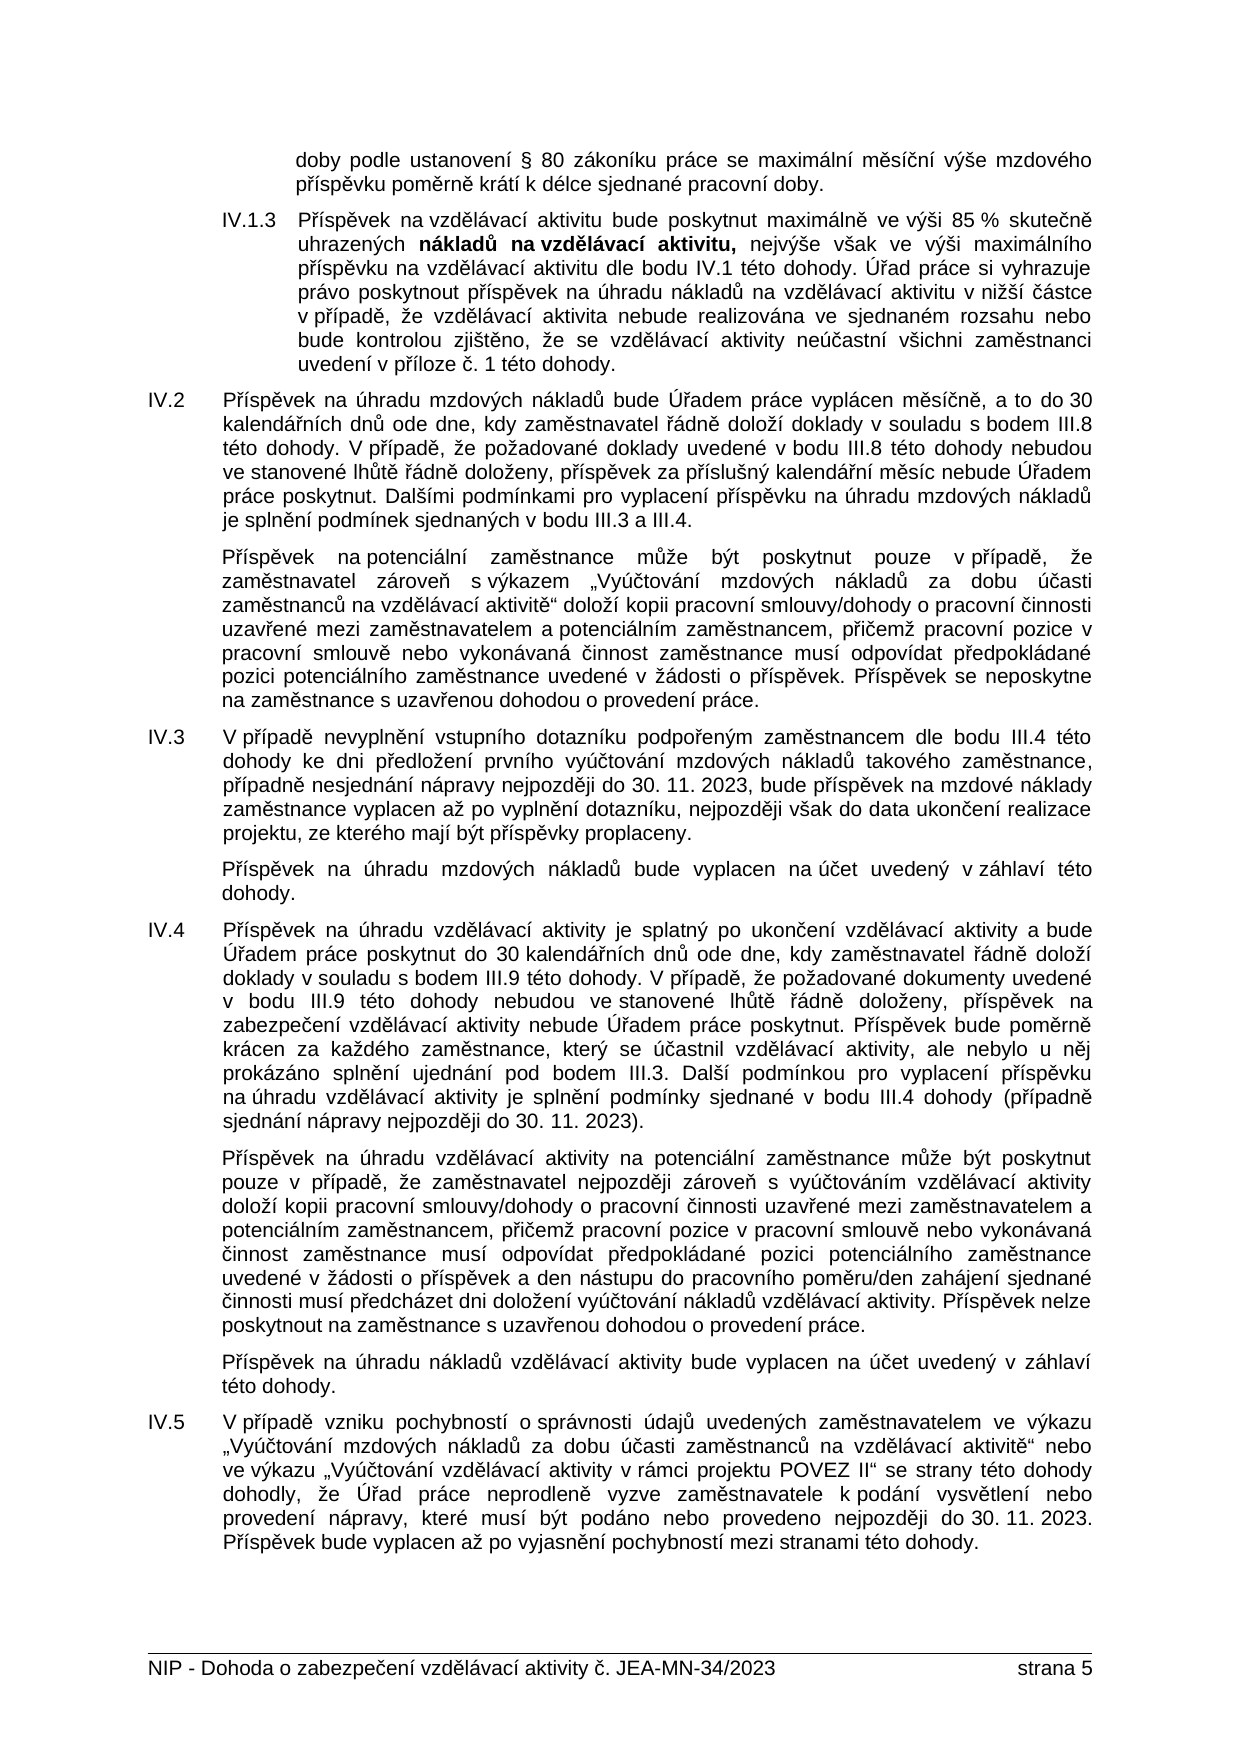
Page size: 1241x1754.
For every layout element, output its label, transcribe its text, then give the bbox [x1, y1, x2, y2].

list Příspěvek na úhradu mzdových nákladů bude vyplacen na účet uvedený v záhlaví této dohody. [222, 857, 1092, 905]
list Příspěvek na úhradu vzdělávací aktivity je splatný po ukončení vzdělávací aktivity a bude Úřadem práce poskytnut do 30 kalendářních dnů ode dne, kdy zaměstnavatel řádně doloží doklady v souladu s bodem III.9 této dohody. V případě, že požadované dokumenty uvedené v bodu III.9 této dohody nebudou ve stanovené lhůtě řádně doloženy, příspěvek na zabezpečení vzdělávací aktivity nebude Úřadem práce poskytnut. Příspěvek bude poměrně krácen za každého zaměstnance, který se účastnil vzdělávací aktivity, ale nebylo u něj prokázáno splnění ujednání pod bodem III.3. Další podmínkou pro vyplacení příspěvku na úhradu vzdělávací aktivity je splnění podmínky sjednané v bodu III.4 dohody (případně sjednání nápravy nejpozději do 30. 11. 2023). [148, 917, 1092, 1133]
text Příspěvek na úhradu vzdělávací aktivity na potenciální zaměstnance může být poskytnut pouze v případě, že zaměstnavatel nejpozději zároveň s vyúčtováním vzdělávací aktivity doloží kopii pracovní smlouvy/dohody o pracovní činnosti uzavřené mezi zaměstnavatelem a potenciálním zaměstnancem, přičemž pracovní pozice v pracovní smlouvě nebo vykonávaná činnost zaměstnance musí odpovídat předpokládané pozici potenciálního zaměstnance uvedené v žádosti o příspěvek a den nástupu do pracovního poměru/den zahájení sjednané činnosti musí předcházet dni doložení vyúčtování nákladů vzdělávací aktivity. Příspěvek nelze poskytnout na zaměstnance s uzavřenou dohodou o provedení práce. [222, 1146, 1092, 1337]
list Příspěvek na potenciální zaměstnance může být poskytnut pouze v případě, že zaměstnavatel zároveň s výkazem „Vyúčtování mzdových nákladů za dobu účasti zaměstnanců na vzdělávací aktivitě“ doloží kopii pracovní smlouvy/dohody o pracovní činnosti uzavřené mezi zaměstnavatelem a potenciálním zaměstnancem, přičemž pracovní pozice v pracovní smlouvě nebo vykonávaná činnost zaměstnance musí odpovídat předpokládané pozici potenciálního zaměstnance uvedené v žádosti o příspěvek. Příspěvek se neposkytne na zaměstnance s uzavřenou dohodou o provedení práce. [222, 544, 1092, 712]
list Příspěvek na vzdělávací aktivitu bude poskytnut maximálně ve výši 85 % skutečně uhrazených nákladů na vzdělávací aktivitu, nejvýše však ve výši maximálního příspěvku na vzdělávací aktivitu dle bodu IV.1 této dohody. Úřad práce si vyhrazuje právo poskytnout příspěvek na úhradu nákladů na vzdělávací aktivitu v nižší částce v případě, že vzdělávací aktivita nebude realizována ve sjednaném rozsahu nebo bude kontrolou zjištěno, že se vzdělávací aktivity neúčastní všichni zaměstnanci uvedení v příloze č. 1 této dohody. [222, 208, 1092, 376]
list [222, 148, 1092, 196]
text Příspěvek na úhradu nákladů vzdělávací aktivity bude vyplacen na účet uvedený v záhlaví této dohody. [222, 1350, 1092, 1398]
list Příspěvek na úhradu mzdových nákladů bude Úřadem práce vyplácen měsíčně, a to do 30 kalendářních dnů ode dne, kdy zaměstnavatel řádně doloží doklady v souladu s bodem III.8 této dohody. V případě, že požadované doklady uvedené v bodu III.8 této dohody nebudou ve stanovené lhůtě řádně doloženy, příspěvek za příslušný kalendářní měsíc nebude Úřadem práce poskytnut. Dalšími podmínkami pro vyplacení příspěvku na úhradu mzdových nákladů je splnění podmínek sjednaných v bodu III.3 a III.4. [148, 388, 1092, 532]
list V případě vzniku pochybností o správnosti údajů uvedených zaměstnavatelem ve výkazu „Vyúčtování mzdových nákladů za dobu účasti zaměstnanců na vzdělávací aktivitě“ nebo ve výkazu „Vyúčtování vzdělávací aktivity v rámci projektu POVEZ II“ se strany této dohody dohodly, že Úřad práce neprodleně vyzve zaměstnavatele k podání vysvětlení nebo provedení nápravy, které musí být podáno nebo provedeno nejpozději do 30. 11. 2023. Příspěvek bude vyplacen až po vyjasnění pochybností mezi stranami této dohody. [148, 1410, 1092, 1554]
list V případě nevyplnění vstupního dotazníku podpořeným zaměstnancem dle bodu III.4 této dohody ke dni předložení prvního vyúčtování mzdových nákladů takového zaměstnance, případně nesjednání nápravy nejpozději do 30. 11. 2023, bude příspěvek na mzdové náklady zaměstnance vyplacen až po vyplnění dotazníku, nejpozději však do data ukončení realizace projektu, ze kterého mají být příspěvky proplaceny. [148, 725, 1092, 844]
